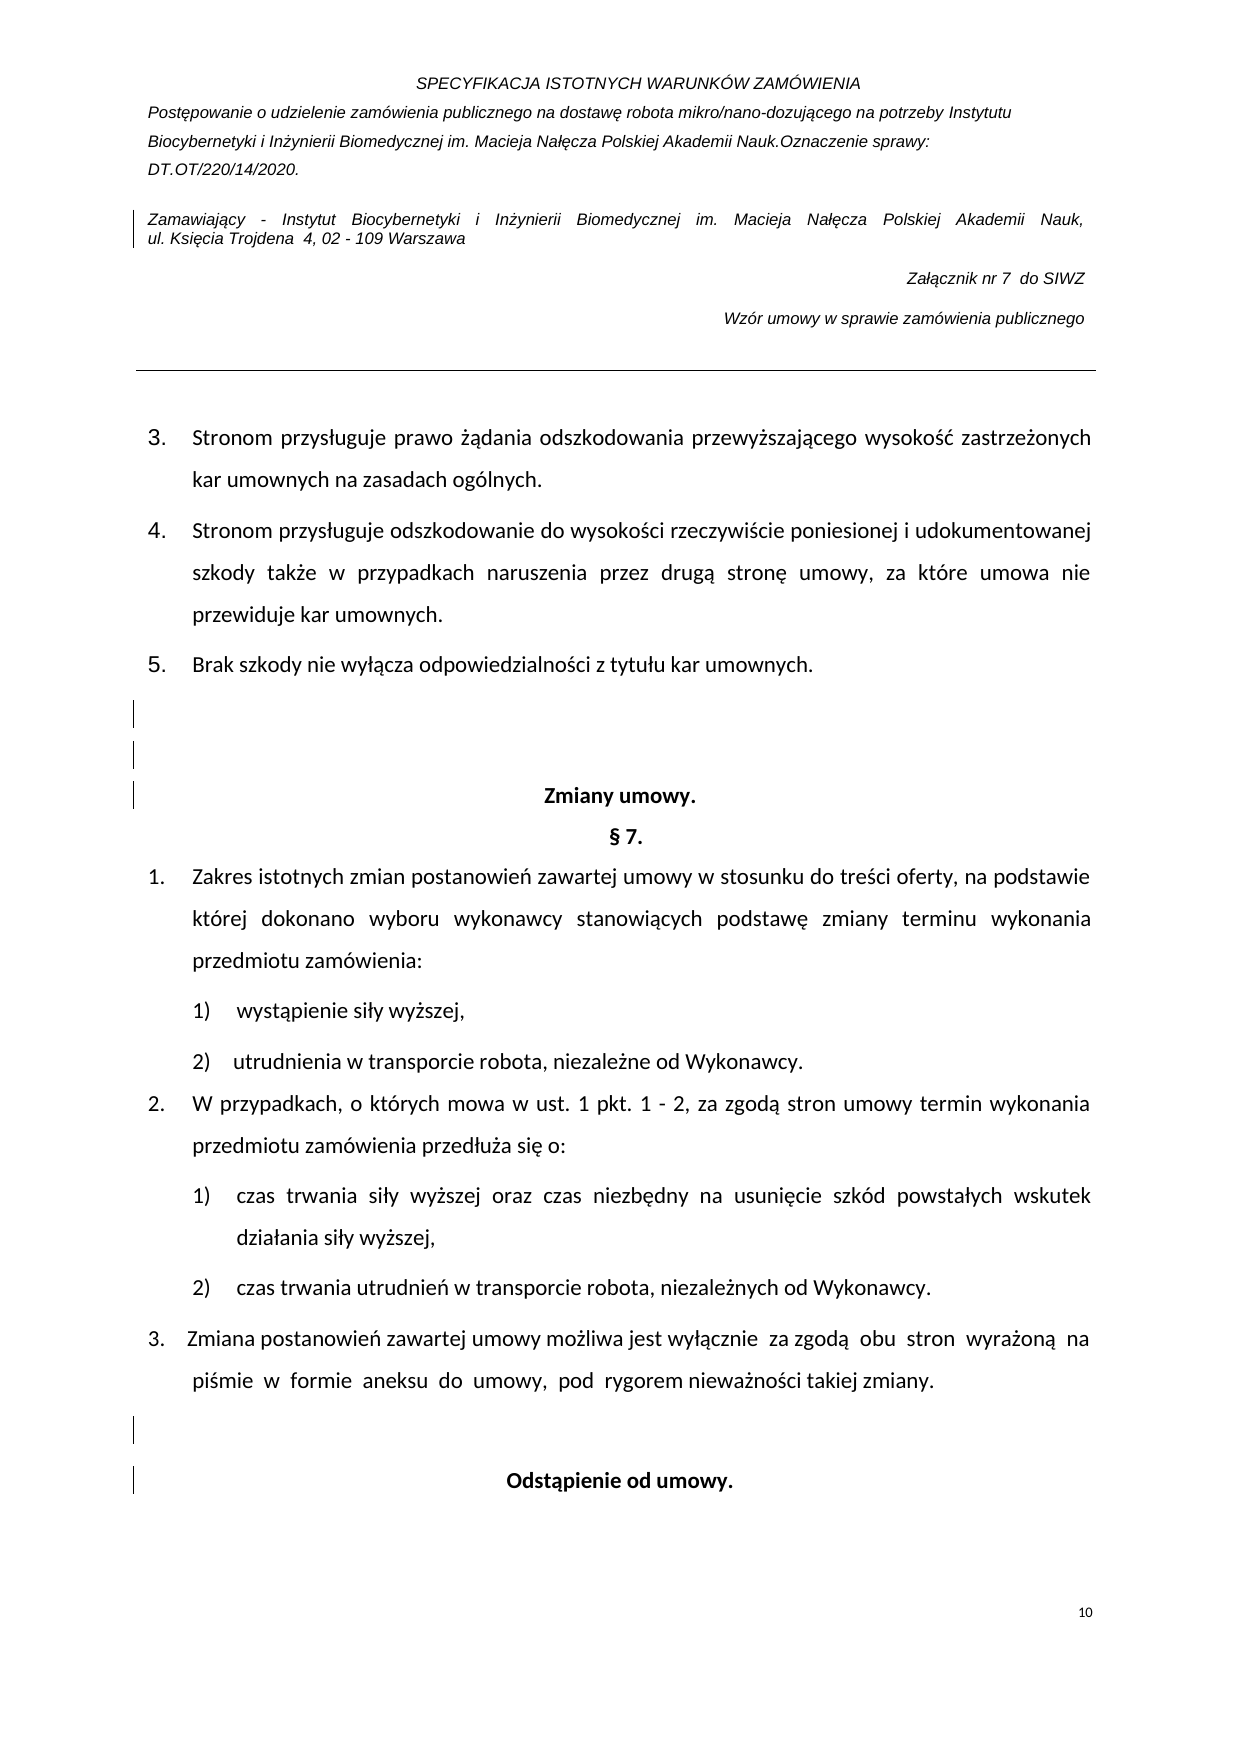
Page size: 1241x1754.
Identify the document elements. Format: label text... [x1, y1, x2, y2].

list utrudnienia w transporcie robota, niezależne od Wykonawcy. [192, 1047, 1092, 1075]
text 3. Zmiana postanowień zawartej umowy możliwa jest wyłącznie za zgodą obu stron wyrażoną na piśmie w formie aneksu do umowy, pod rygorem nieważności takiej zmiany. [148, 1324, 1092, 1394]
text Zmiany umowy. [148, 781, 1092, 809]
list Zakres istotnych zmian postanowień zawartej umowy w stosunku do treści oferty, na podstawie której dokonano wyboru wykonawcy stanowiących podstawę zmiany terminu wykonania przedmiotu zamówienia: [148, 862, 1092, 974]
list czas trwania utrudnień w transporcie robota, niezależnych od Wykonawcy. [192, 1273, 1092, 1302]
list Stronom przysługuje prawo żądania odszkodowania przewyższającego wysokość zastrzeżonych kar umownych na zasadach ogólnych. [148, 423, 1092, 493]
list Brak szkody nie wyłącza odpowiedzialności z tytułu kar umownych. [148, 650, 1092, 678]
list Stronom przysługuje odszkodowanie do wysokości rzeczywiście poniesionej i udokumentowanej szkody także w przypadkach naruszenia przez drugą stronę umowy, za które umowa nie przewiduje kar umownych. [148, 516, 1092, 628]
text § 7. [159, 822, 1092, 850]
list wystąpienie siły wyższej, [192, 997, 1092, 1025]
list czas trwania siły wyższej oraz czas niezbędny na usunięcie szkód powstałych wskutek działania siły wyższej, [192, 1181, 1092, 1251]
list W przypadkach, o których mowa w ust. 1 pkt. 1 - 2, za zgodą stron umowy termin wykonania przedmiotu zamówienia przedłuża się o: [148, 1089, 1092, 1159]
text Odstąpienie od umowy. [148, 1466, 1092, 1494]
